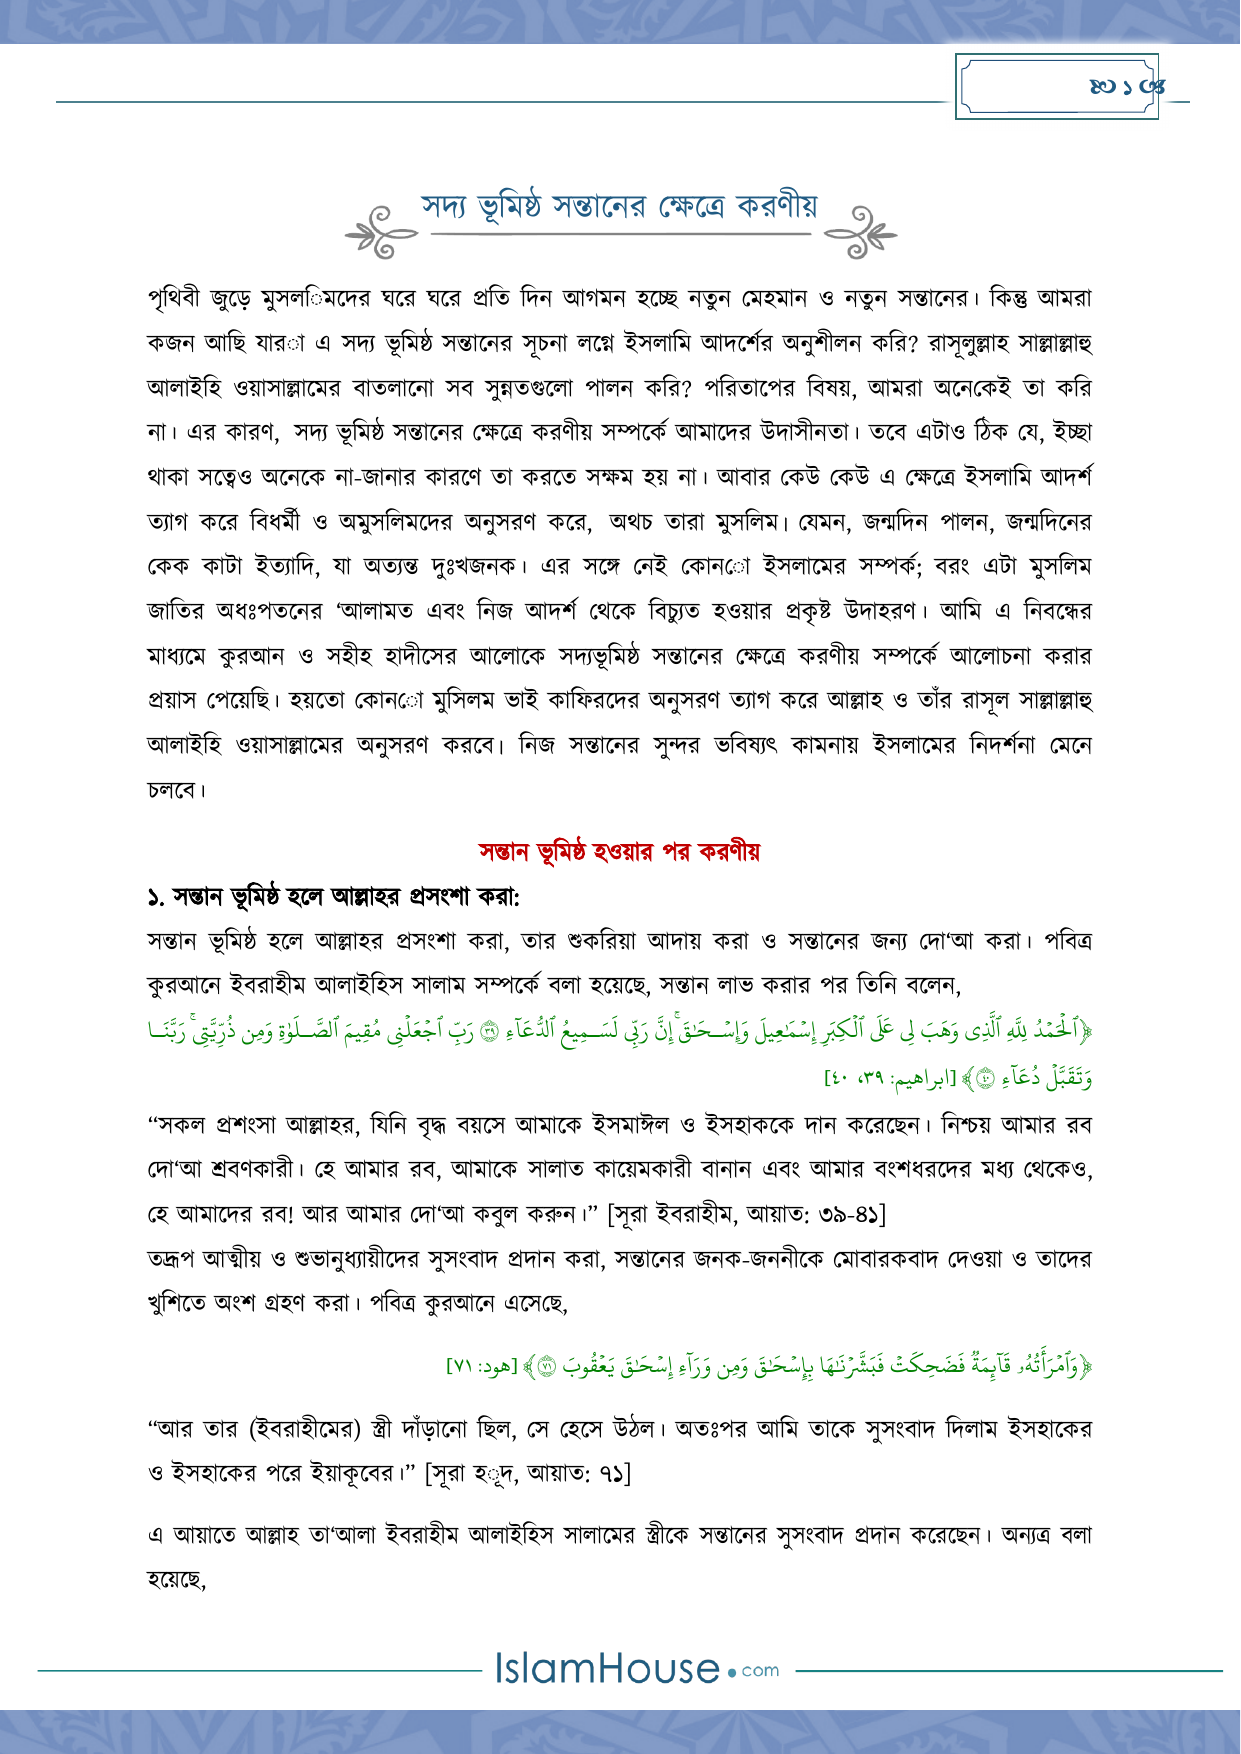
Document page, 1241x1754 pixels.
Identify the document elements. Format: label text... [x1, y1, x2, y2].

text “সকল প্রশংসা আল্লাহর, যিনি বৃদ্ধ বয়সে আমাকে ইসমাঈল ও ইসহাককে দান করেছেন। নিশ্চয় আমার রব দো‘আ শ্রবণকারী। হে আমার রব, আমাকে সালাত কায়েমকারী বানান এবং আমার বংশধরদের মধ্য থেকেও, হে আমাদের রব! আর আমার দো‘আ কবুল করুন।” [সূরা ইবরাহীম, আয়াত: ৩৯-৪১] [148, 1103, 1092, 1233]
text পৃথিবী জুড়ে মুসলিমদের ঘরে ঘরে প্রতি দিন আগমন হচ্ছে নতুন মেহমান ও নতুন সন্তানের। কিন্তু আমরা কজন আছি যারা এ সদ্য ভূমিষ্ঠ সন্তানের সূচনা লগ্নে ইসলামি আদর্শের অনুশীলন করি? রাসূলুল্লাহ সাল্লাল্লাহু আলাইহি ওয়াসাল্লামের বাতলানো সব সুন্নতগুলো পালন করি? পরিতাপের বিষয়, আমরা অনেকেই তা করি না। এর কারণ, সদ্য ভূমিষ্ঠ সন্তানের ক্ষেত্রে করণীয় সম্পর্কে আমাদের উদাসীনতা। তবে এটাও ঠিক যে, ইচ্ছা থাকা সত্বেও অনেকে না-জানার কারণে তা করতে সক্ষম হয় না। আবার কেউ কেউ এ ক্ষেত্রে ইসলামি আদর্শ ত্যাগ করে বিধর্মী ও অমুসলিমদের অনুসরণ করে, অথচ তারা মুসলিম। যেমন, জন্মদিন পালন, জন্মদিনের কেক কাটা ইত্যাদি, যা অত্যন্ত দুঃখজনক। এর সঙ্গে নেই কোনো ইসলামের সম্পর্ক; বরং এটা মুসলিম জাতির অধঃপতনের ‘আলামত এবং নিজ আদর্শ থেকে বিচ্যুত হওয়ার প্রকৃষ্ট উদাহরণ। আমি এ নিবন্ধের মাধ্যমে কুরআন ও সহীহ হাদীসের আলোকে সদ্যভূমিষ্ঠ সন্তানের ক্ষেত্রে করণীয় সম্পর্কে আলোচনা করার প্রয়াস পেয়েছি। হয়তো কোনো মুসিলম ভাই কাফিরদের অনুসরণ ত্যাগ করে আল্লাহ ও তাঁর রাসূল সাল্লাল্লাহু আলাইহি ওয়াসাল্লামের অনুসরণ করবে। নিজ সন্তানের সুন্দর ভবিষ্যৎ কামনায় ইসলামের নিদর্শনা মেনে চলবে। [148, 276, 1092, 809]
picture [28, 1645, 483, 1691]
text ১. সন্তান ভূমিষ্ঠ হলে আল্লাহর প্রসংশা করা: [148, 874, 1092, 915]
text এ আয়াতে আল্লাহ তা‘আলা ইবরাহীম আলাইহিস সালামের স্ত্রীকে সন্তানের সুসংবাদ প্রদান করেছেন। অন্যত্র বলা হয়েছে, [148, 1513, 1092, 1599]
picture [487, 1646, 1224, 1691]
text সন্তান ভূমিষ্ঠ হওয়ার পর করণীয় [148, 829, 1092, 871]
text তদ্রূপ আত্মীয় ও শুভানুধ্যায়ীদের সুসংবাদ প্রদান করা, সন্তানের জনক-জননীকে মোবারকবাদ দেওয়া ও তাদের খুশিতে অংশ গ্রহণ করা। পবিত্র কুরআনে এসেছে, [148, 1237, 1092, 1323]
text সদ্য ভূমিষ্ঠ সন্তানের ক্ষেত্রে করণীয় [148, 176, 1092, 231]
text “আর তার (ইবরাহীমের) স্ত্রী দাঁড়ানো ছিল, সে হেসে উঠল। অতঃপর আমি তাকে সুসংবাদ দিলাম ইসহাকের ও ইসহাকের পরে ইয়াকূবের।” [সূরা হূদ, আয়াত: ৭১] [148, 1407, 1092, 1493]
text সন্তান ভূমিষ্ঠ হলে আল্লাহর প্রসংশা করা, তার শুকরিয়া আদায় করা ও সন্তানের জন্য দো‘আ করা। পবিত্র কুরআনে ইবরাহীম আলাইহিস সালাম সম্পর্কে বলা হয়েছে, সন্তান লাভ করার পর তিনি বলেন, [148, 918, 1092, 1004]
text ﴿ٱلۡحَمۡدُ لِلَّهِ ٱلَّذِي وَهَبَ لِي عَلَى ٱلۡكِبَرِ إِسۡمَٰعِيلَ وَإِسۡحَٰقَۚ إِنَّ رَبِّي لَسَمِيعُ ٱلدُّعَآءِ ٣٩ رَبِّ ٱجۡعَلۡنِي مُقِيمَ ٱلصَّلَوٰةِ وَمِن ذُرِّيَّتِيۚ رَبَّنَا وَتَقَبَّلۡ دُعَآءِ ٤٠﴾ [ابراهيم: ٣٩، ٤٠] [148, 1008, 1092, 1099]
text ﴿وَٱمۡرَأَتُهُۥ قَآئِمَةٞ فَضَحِكَتۡ فَبَشَّرۡنَٰهَا بِإِسۡحَٰقَ وَمِن وَرَآءِ إِسۡحَٰقَ يَعۡقُوبَ ٧١﴾ [هود: ٧١] [148, 1343, 1092, 1387]
